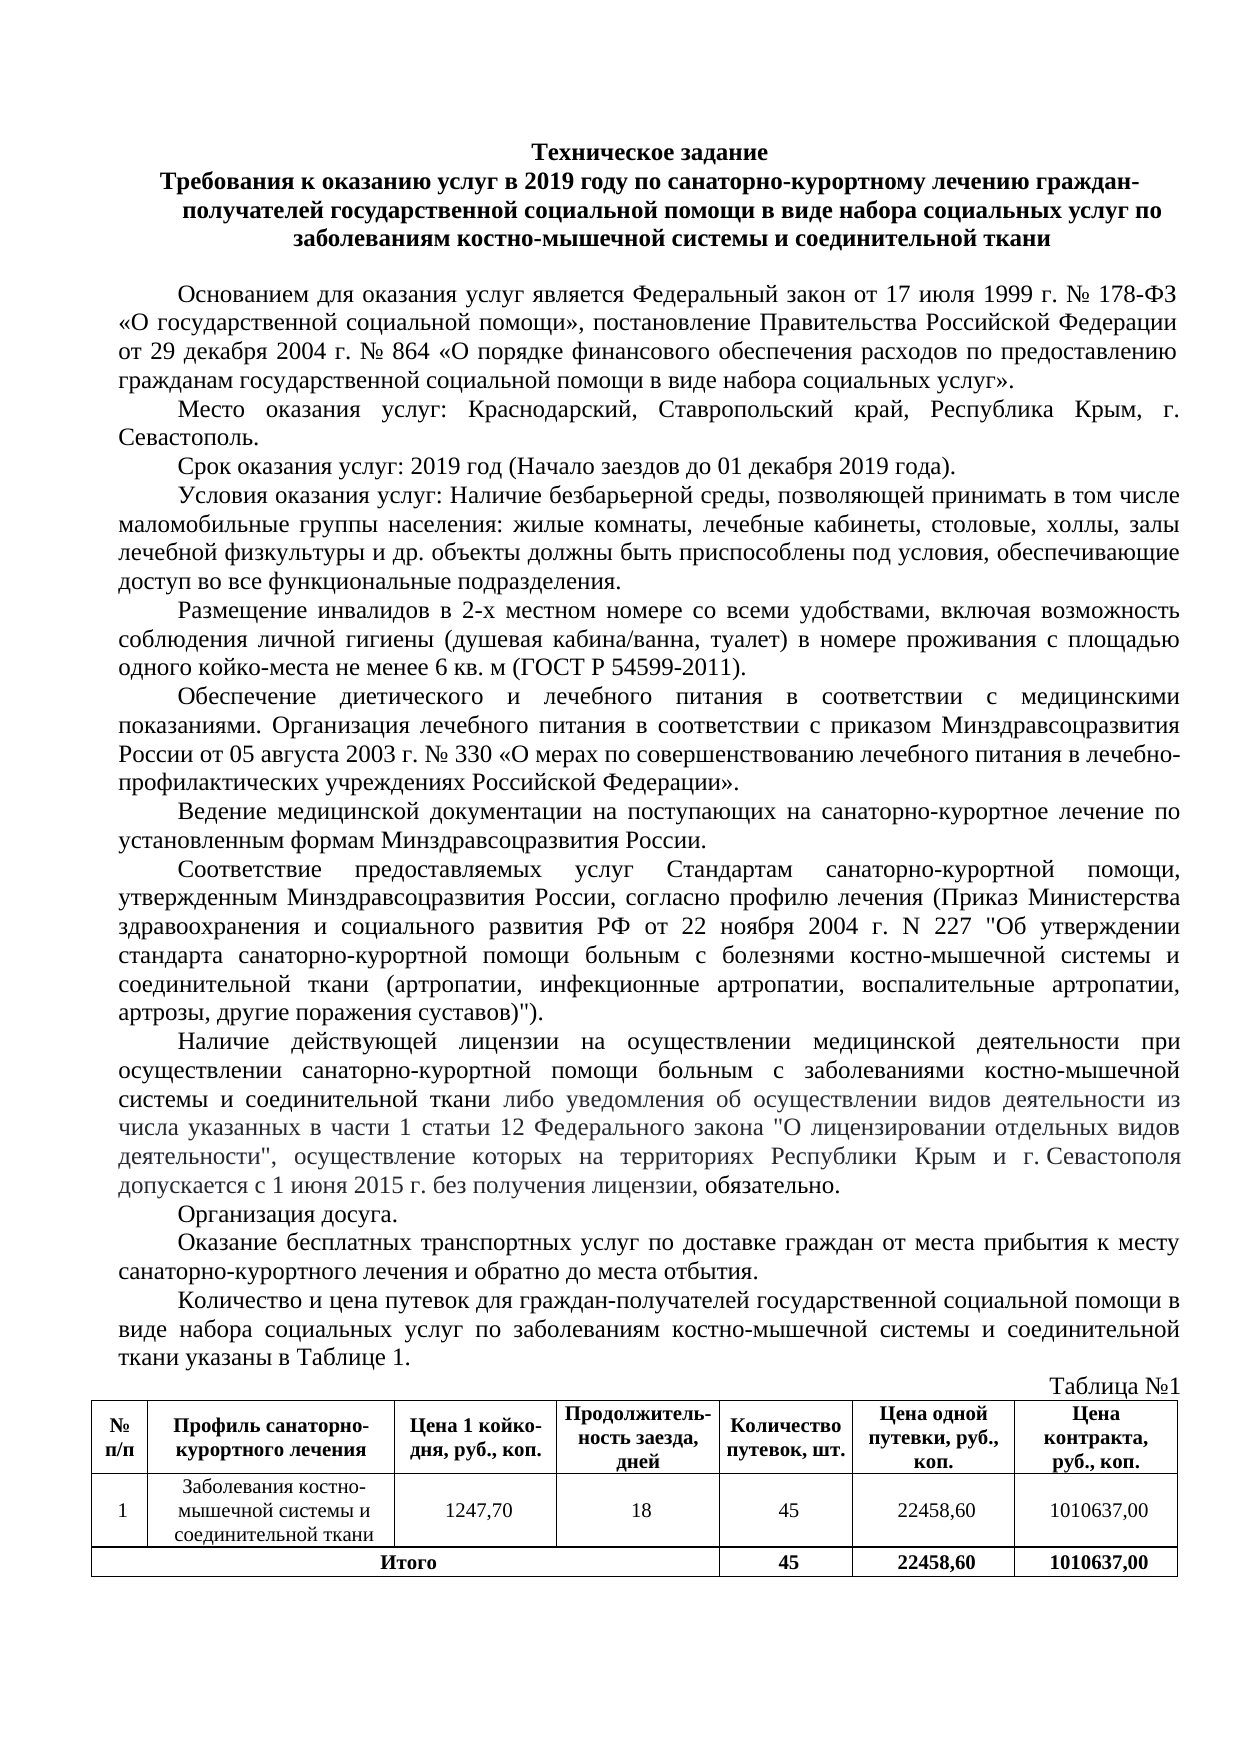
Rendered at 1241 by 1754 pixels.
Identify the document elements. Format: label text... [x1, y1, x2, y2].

list Таблица №1 [118, 1371, 1181, 1400]
table_cell 22458,60 [853, 1474, 1014, 1546]
table_cell 1247,70 [395, 1474, 556, 1546]
text Ведение медицинской документации на поступающих на санаторно-курортное лечение по установленным формам Минздравсоцразвития России. [118, 796, 1181, 854]
table_header Профиль санаторно-курортного лечения [148, 1401, 394, 1473]
list Требования к оказанию услуг в 2019 году по санаторно-курортному лечению граждан-получателей государственной социальной помощи в виде набора социальных услуг по заболеваниям костно-мышечной системы и соединительной ткани [118, 166, 1181, 252]
table_header № п/п [92, 1401, 147, 1473]
text Наличие действующей лицензии на осуществлении медицинской деятельности при осуществлении санаторно-курортной помощи больным с заболеваниями костно-мышечной системы и соединительной ткани либо уведомления об осуществлении видов деятельности из числа указанных в части 1 статьи 12 Федерального закона "О лицензировании отдельных видов деятельности", осуществление которых на территориях Республики Крым и г. Севастополя допускается с 1 июня 2015 г. без получения лицензии, обязательно. [118, 1026, 1181, 1199]
table_cell 1010637,00 [1015, 1548, 1177, 1576]
table_header Цена контракта, руб., коп. [1015, 1401, 1177, 1473]
text Соответствие предоставляемых услуг Стандартам санаторно-курортной помощи, утвержденным Минздравсоцразвития России, согласно профилю лечения (Приказ Министерства здравоохранения и социального развития РФ от 22 ноября 2004 г. N 227 "Об утверждении стандарта санаторно-курортной помощи больным с болезнями костно-мышечной системы и соединительной ткани (артропатии, инфекционные артропатии, воспалительные артропатии, артрозы, другие поражения суставов)"). [118, 854, 1181, 1026]
list Условия оказания услуг: Наличие безбарьерной среды, позволяющей принимать в том числе маломобильные группы населения: жилые комнаты, лечебные кабинеты, столовые, холлы, залы лечебной физкультуры и др. объекты должны быть приспособлены под условия, обеспечивающие доступ во все функциональные подразделения. [118, 480, 1181, 595]
table_cell 45 [720, 1548, 852, 1576]
table_cell 18 [557, 1474, 719, 1546]
list Срок оказания услуг: 2019 год (Начало заездов до 01 декабря 2019 года). [118, 451, 1181, 480]
text Обеспечение диетического и лечебного питания в соответствии с медицинскими показаниями. Организация лечебного питания в соответствии с приказом Минздравсоцразвития России от 05 августа 2003 г. № 330 «О мерах по совершенствованию лечебного питания в лечебно-профилактических учреждениях Российской Федерации». [118, 681, 1181, 796]
table_header Количество путевок, шт. [720, 1401, 852, 1473]
table_header Цена одной путевки, руб., коп. [853, 1401, 1014, 1473]
list Размещение инвалидов в 2-х местном номере со всеми удобствами, включая возможность соблюдения личной гигиены (душевая кабина/ванна, туалет) в номере проживания с площадью одного койко-места не менее 6 кв. м (ГОСТ Р 54599-2011). [118, 595, 1181, 681]
table_cell 1 [92, 1474, 147, 1546]
table_cell 22458,60 [853, 1548, 1014, 1576]
table_header Цена 1 койко-дня, руб., коп. [395, 1401, 556, 1473]
table_header Продолжитель-ность заезда, дней [557, 1401, 719, 1473]
text Организация досуга. [118, 1199, 1181, 1227]
list Место оказания услуг: Краснодарский, Ставропольский край, Республика Крым, г. Севастополь. [118, 394, 1181, 451]
table_cell 1010637,00 [1015, 1474, 1177, 1546]
table_cell Итого [92, 1548, 719, 1576]
table_cell 45 [720, 1474, 852, 1546]
table_cell Заболевания костно-мышечной системы и соединительной ткани [148, 1474, 394, 1546]
subtitle Основанием для оказания услуг является Федеральный закон от 17 июля 1999 г. № 178-ФЗ «О государственной социальной помощи», постановление Правительства Российской Федерации от 29 декабря 2004 г. № 864 «О порядке финансового обеспечения расходов по предоставлению гражданам государственной социальной помощи в виде набора социальных услуг». [118, 279, 1178, 394]
text Техническое задание [118, 137, 1181, 166]
text Количество и цена путевок для граждан-получателей государственной социальной помощи в виде набора социальных услуг по заболеваниям костно-мышечной системы и соединительной ткани указаны в Таблице 1. [118, 1285, 1181, 1371]
text Оказание бесплатных транспортных услуг по доставке граждан от места прибытия к месту санаторно-курортного лечения и обратно до места отбытия. [118, 1227, 1181, 1285]
